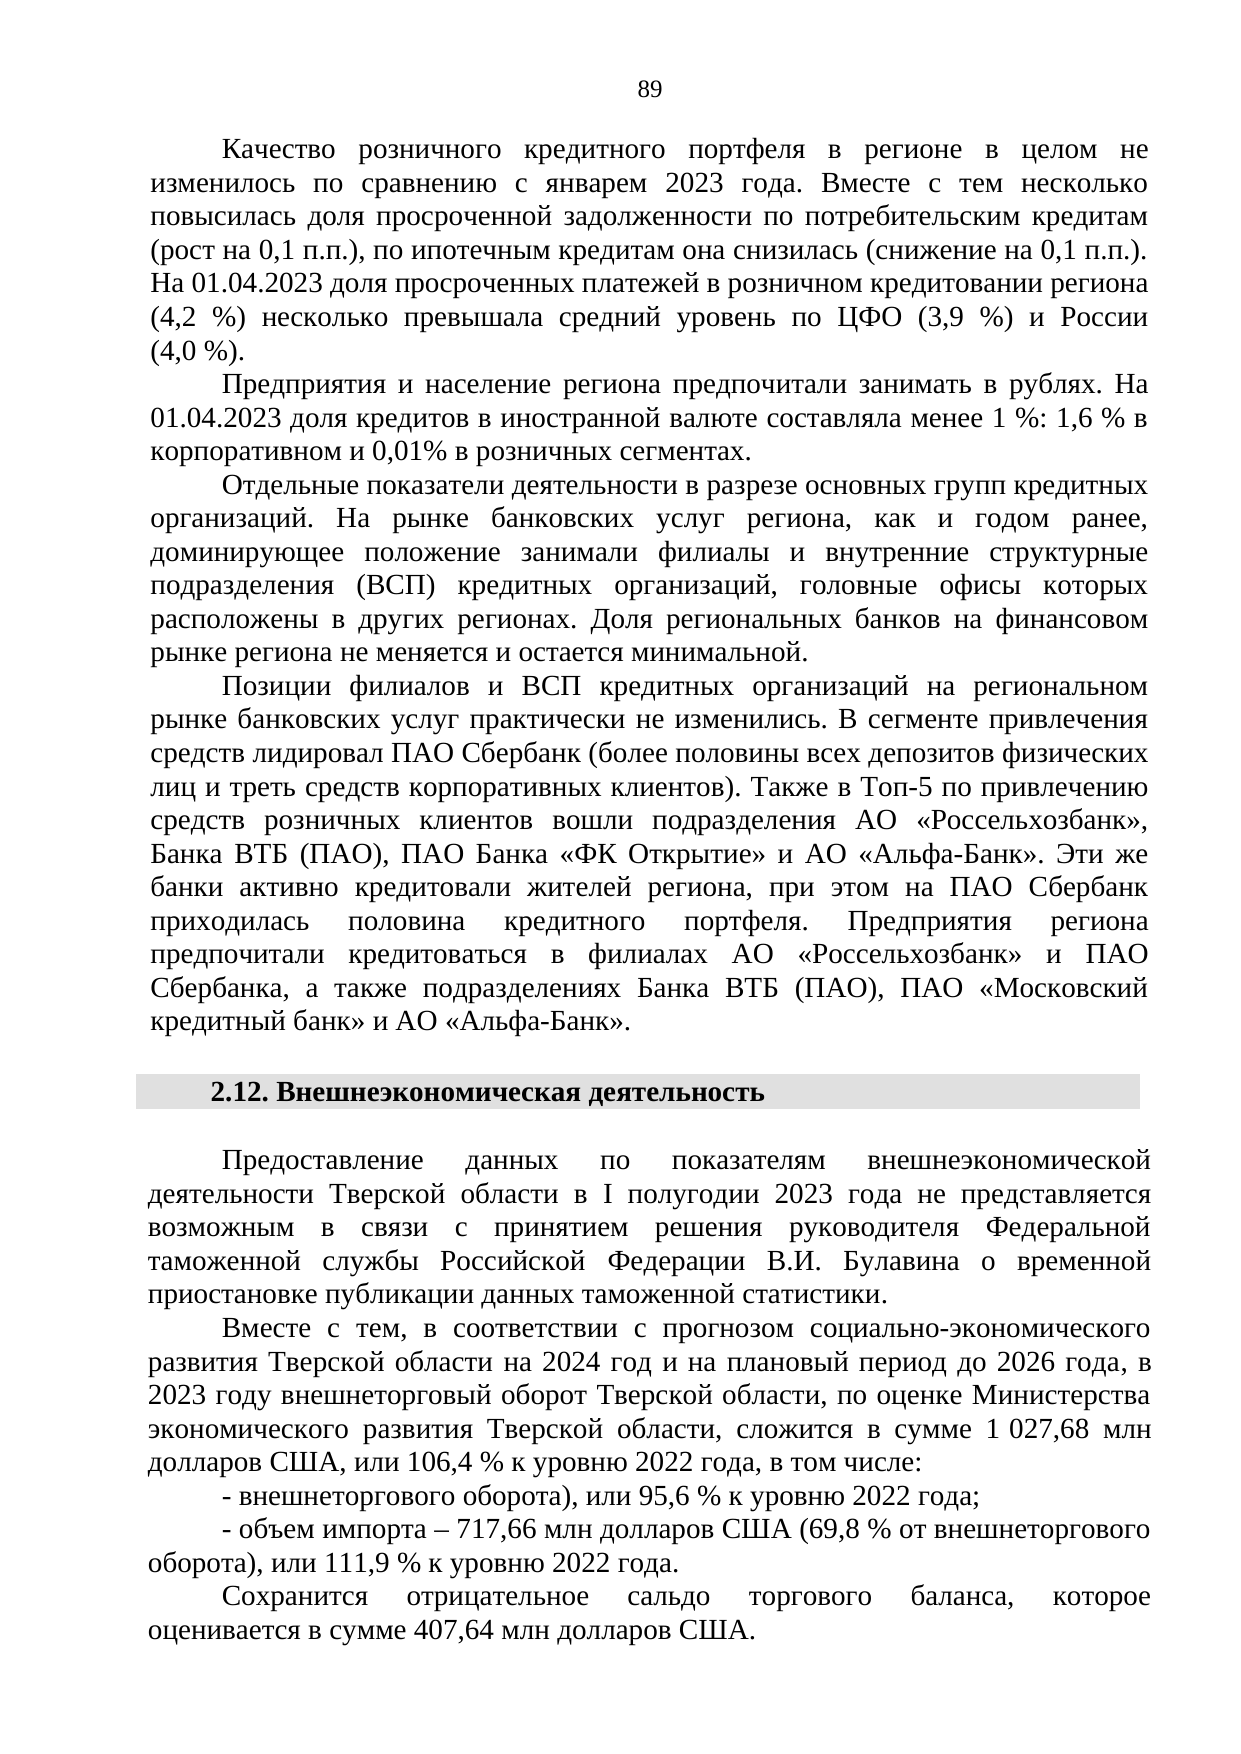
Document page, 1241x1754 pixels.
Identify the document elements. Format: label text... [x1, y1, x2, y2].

text Сохранится отрицательное сальдо торгового баланса, которое оценивается в сумме 407,64 млн долларов США. [148, 1578, 1152, 1646]
text Отдельные показатели деятельности в разрезе основных групп кредитных организаций. На рынке банковских услуг региона, как и годом ранее, доминирующее положение занимали филиалы и внутренние структурные подразделения (ВСП) кредитных организаций, головные офисы которых расположены в других регионах. Доля региональных банков на финансовом рынке региона не меняется и остается минимальной. [150, 467, 1149, 668]
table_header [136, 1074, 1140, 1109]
text Предприятия и население региона предпочитали занимать в рублях. На 01.04.2023 доля кредитов в иностранной валюте составляла менее 1 %: 1,6 % в корпоративном и 0,01% в розничных сегментах. [150, 366, 1149, 467]
text Позиции филиалов и ВСП кредитных организаций на региональном рынке банковских услуг практически не изменились. В сегменте привлечения средств лидировал ПАО Сбербанк (более половины всех депозитов физических лиц и треть средств корпоративных клиентов). Также в Топ-5 по привлечению средств розничных клиентов вошли подразделения АО «Россельхозбанк», Банка ВТБ (ПАО), ПАО Банка «ФК Открытие» и АО «Альфа-Банк». Эти же банки активно кредитовали жителей региона, при этом на ПАО Сбербанк приходилась половина кредитного портфеля. Предприятия региона предпочитали кредитоваться в филиалах АО «Россельхозбанк» и ПАО Сбербанка, а также подразделениях Банка ВТБ (ПАО), ПАО «Московский кредитный банк» и АО «Альфа-Банк». [150, 668, 1149, 1037]
text Качество розничного кредитного портфеля в регионе в целом не изменилось по сравнению с январем 2023 года. Вместе с тем несколько повысилась доля просроченной задолженности по потребительским кредитам (рост на 0,1 п.п.), по ипотечным кредитам она снизилась (снижение на 0,1 п.п.). На 01.04.2023 доля просроченных платежей в розничном кредитовании региона (4,2 %) несколько превышала средний уровень по ЦФО (3,9 %) и России (4,0 %). [150, 131, 1149, 366]
text Предоставление данных по показателям внешнеэкономической деятельности Тверской области в I полугодии 2023 года не представляется возможным в связи с принятием решения руководителя Федеральной таможенной службы Российской Федерации В.И. Булавина о временной приостановке публикации данных таможенной статистики. [148, 1142, 1152, 1310]
text - объем импорта – 717,66 млн долларов США (69,8 % от внешнеторгового оборота), или 111,9 % к уровню 2022 года. [148, 1511, 1152, 1578]
text - внешнеторгового оборота), или 95,6 % к уровню 2022 года; [148, 1478, 1152, 1511]
text Вместе с тем, в соответствии с прогнозом социально-экономического развития Тверской области на 2024 год и на плановый период до 2026 года, в 2023 году внешнеторговый оборот Тверской области, по оценке Министерства экономического развития Тверской области, сложится в сумме 1 027,68 млн долларов США, или 106,4 % к уровню 2022 года, в том числе: [148, 1310, 1152, 1478]
